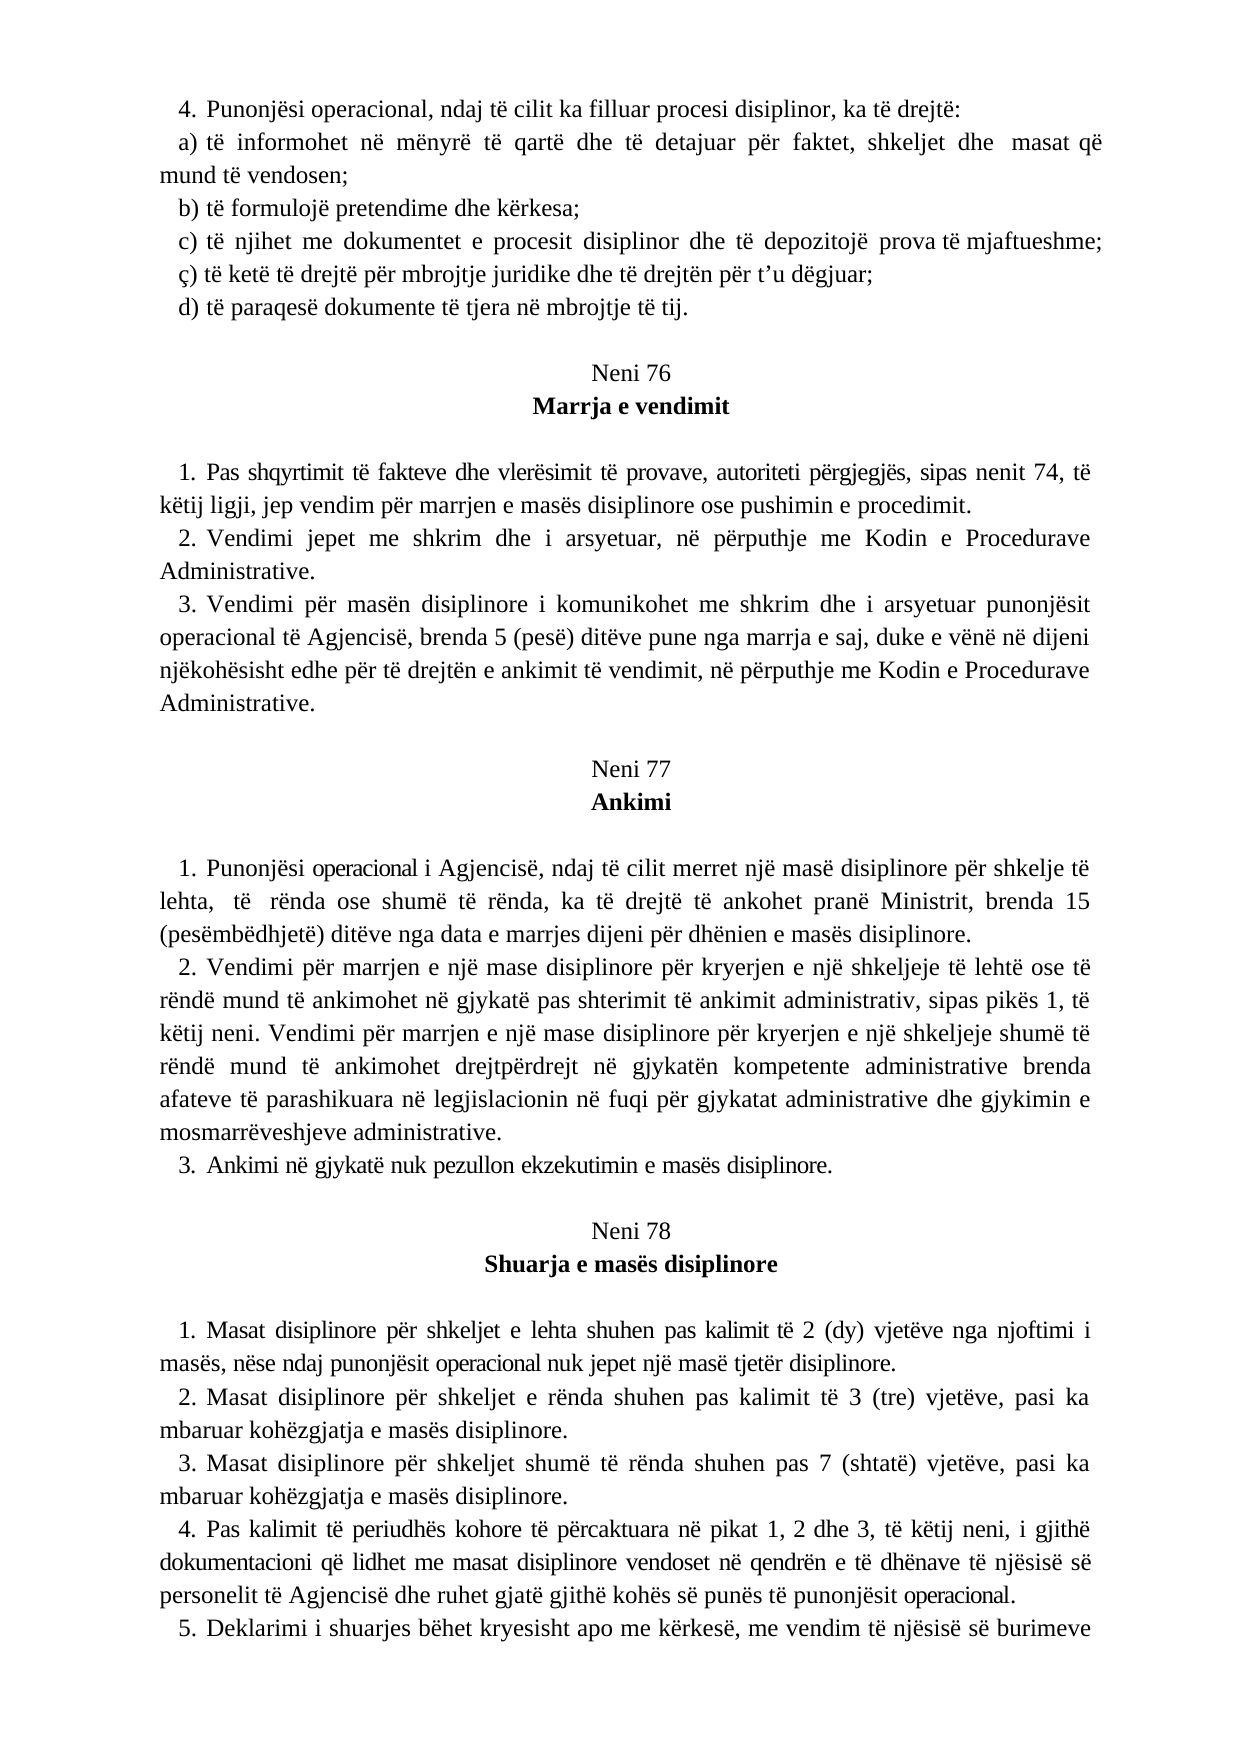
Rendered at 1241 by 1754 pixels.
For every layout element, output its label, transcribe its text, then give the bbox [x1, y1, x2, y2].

list Pas kalimit të periudhës kohore të përcaktuara në pikat 1, 2 dhe 3, të këtij neni, i gjithë dokumentacioni që lidhet me masat disiplinore vendoset në qendrën e të dhënave të njësisë së personelit të Agjencisë dhe ruhet gjatë gjithë kohës së punës të punonjësit operacional. [159, 1514, 1092, 1609]
text ç) të ketë të drejtë për mbrojtje juridike dhe të drejtën për t’u dëgjuar; [159, 259, 1103, 288]
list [159, 1613, 1092, 1642]
list Vendimi jepet me shkrim dhe i arsyetuar, në përputhje me Kodin e Procedurave Administrative. [159, 523, 1091, 585]
text Shuarja e masës disiplinore [159, 1249, 1103, 1278]
list Masat disiplinore për shkeljet e rënda shuhen pas kalimit të 3 (tre) vjetëve, pasi ka mbaruar kohëzgjatja e masës disiplinore. [159, 1382, 1091, 1443]
text Neni 76 [159, 358, 1103, 387]
text Marrja e vendimit [159, 391, 1103, 420]
list Masat disiplinore për shkeljet e lehta shuhen pas kalimit të 2 (dy) vjetëve nga njoftimi i masës, nëse ndaj punonjësit operacional nuk jepet një masë tjetër disiplinore. [159, 1316, 1091, 1377]
list Punonjësi operacional, ndaj të cilit ka filluar procesi disiplinor, ka të drejtë: [159, 94, 1103, 122]
text Neni 78 [159, 1216, 1103, 1245]
list të njihet me dokumentet e procesit disiplinor dhe të depozitojë prova të mjaftueshme; [159, 226, 1103, 254]
list Ankimi në gjykatë nuk pezullon ekzekutimin e masës disiplinore. [159, 1150, 1103, 1179]
text Neni 77 [159, 754, 1103, 783]
list të formulojë pretendime dhe kërkesa; [159, 193, 1103, 222]
list Vendimi për marrjen e një mase disiplinore për kryerjen e një shkeljeje të lehtë ose të rëndë mund të ankimohet në gjykatë pas shterimit të ankimit administrativ, sipas pikës 1, të këtij neni. Vendimi për marrjen e një mase disiplinore për kryerjen e një shkeljeje shumë të rëndë mund të ankimohet drejtpërdrejt në gjykatën kompetente administrative brenda afateve të parashikuara në legjislacionin në fuqi për gjykatat administrative dhe gjykimin e mosmarrëveshjeve administrative. [159, 952, 1091, 1146]
list Masat disiplinore për shkeljet shumë të rënda shuhen pas 7 (shtatë) vjetëve, pasi ka mbaruar kohëzgjatja e masës disiplinore. [159, 1448, 1091, 1509]
list Punonjësi operacional i Agjencisë, ndaj të cilit merret një masë disiplinore për shkelje të lehta, të rënda ose shumë të rënda, ka të drejtë të ankohet pranë Ministrit, brenda 15 (pesëmbëdhjetë) ditëve nga data e marrjes dijeni për dhënien e masës disiplinore. [159, 853, 1091, 948]
list të informohet në mënyrë të qartë dhe të detajuar për faktet, shkeljet dhe masat që mund të vendosen; [159, 127, 1103, 188]
list Vendimi për masën disiplinore i komunikohet me shkrim dhe i arsyetuar punonjësit operacional të Agjencisë, brenda 5 (pesë) ditëve pune nga marrja e saj, duke e vënë në dijeni njëkohësisht edhe për të drejtën e ankimit të vendimit, në përputhje me Kodin e Procedurave Administrative. [159, 589, 1091, 717]
list Pas shqyrtimit të fakteve dhe vlerësimit të provave, autoriteti përgjegjës, sipas nenit 74, të këtij ligji, jep vendim për marrjen e masës disiplinore ose pushimin e procedimit. [159, 457, 1092, 519]
text Ankimi [159, 787, 1103, 816]
list të paraqesë dokumente të tjera në mbrojtje të tij. [159, 292, 1103, 321]
